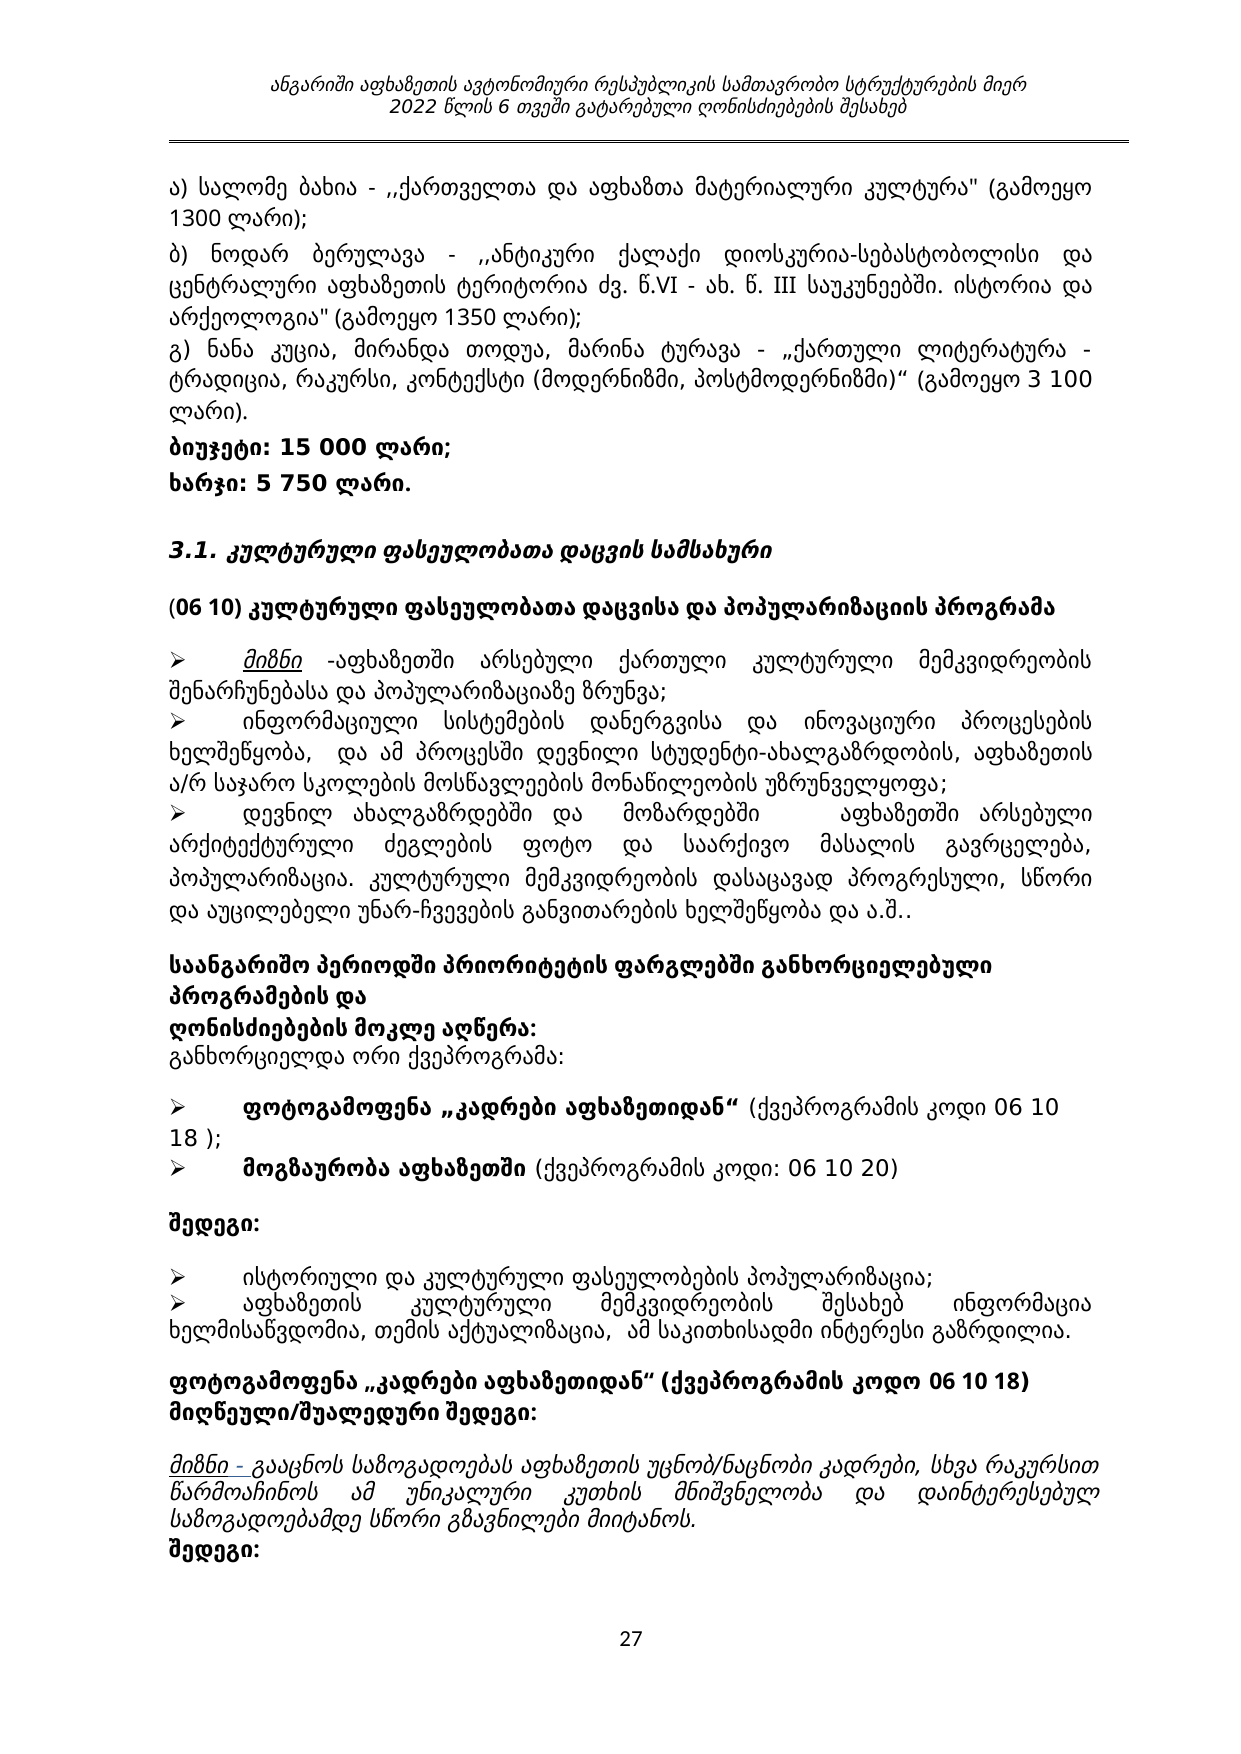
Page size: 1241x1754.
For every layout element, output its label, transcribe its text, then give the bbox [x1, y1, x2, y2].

text გ) ნანა კუცია, მირანდა თოდუა, მარინა ტურავა - „ქართული ლიტერატურა - ტრადიცია, რაკურსი, კონტექსტი (მოდერნიზმი, პოსტმოდერნიზმი)“ (გამოეყო 3 100 ლარი). [169, 337, 1093, 426]
text მიღწეული/შუალედური შედეგი: [169, 1396, 1093, 1427]
list დევნილ ახალგაზრდებში და მოზარდებში აფხაზეთში არსებული არქიტექტურული ძეგლების ფოტო და საარქივო მასალის გავრცელება, პოპულარიზაცია. კულტურული მემკვიდრეობის დასაცავად პროგრესული, სწორი და აუცილებელი უნარ-ჩვევების განვითარების ხელშეწყობა და ა.შ.. [169, 800, 1093, 924]
text ბიუჯეტი: 15 000 ლარი; [169, 431, 1093, 462]
list აფხაზეთის კულტურული მემკვიდრეობის შესახებ ინფორმაცია ხელმისაწვდომია, თემის აქტუალიზაცია, ამ საკითხისადმი ინტერესი გაზრდილია. [169, 1290, 1093, 1344]
text ღონისძიებების მოკლე აღწერა: [169, 1012, 1093, 1043]
list მოგზაურობა აფხაზეთში (ქვეპროგრამის კოდი: 06 10 20) [169, 1156, 1093, 1182]
text შედეგი: [169, 1533, 1093, 1564]
text ხარჯი: 5 750 ლარი. [169, 466, 1093, 498]
list ფოტოგამოფენა „კადრები აფხაზეთიდან“ (ქვეპროგრამის კოდი 06 10 18 ); [169, 1094, 1093, 1152]
text ა) სალომე ბახია - ,,ქართველთა და აფხაზთა მატერიალური კულტურა" (გამოეყო 1300 ლარი); [169, 171, 1093, 233]
text შედეგი: [169, 1207, 1093, 1238]
text (06 10) კულტურული ფასეულობათა დაცვისა და პოპულარიზაციის პროგრამა [169, 591, 1093, 622]
text განხორციელდა ორი ქვეპროგრამა: [169, 1043, 1093, 1069]
list ისტორიული და კულტურული ფასეულობების პოპულარიზაცია; [169, 1264, 1093, 1290]
text ფოტოგამოფენა „კადრები აფხაზეთიდან“ (ქვეპროგრამის კოდო 06 10 18) [169, 1364, 1093, 1396]
text მიზნი - გააცნოს საზოგადოებას აფხაზეთის უცნობ/ნაცნობი კადრები, სხვა რაკურსით წარმოაჩინოს ამ უნიკალური კუთხის მნიშვნელობა და დაინტერესებულ საზოგადოებამდე სწორი გზავნილები მიიტანოს. [169, 1453, 1102, 1533]
text 3.1. კულტურული ფასეულობათა დაცვის სამსახური [169, 534, 1093, 565]
text საანგარიშო პერიოდში პრიორიტეტის ფარგლებში განხორციელებული პროგრამების და [169, 949, 1093, 1012]
list მიზნი -აფხაზეთში არსებული ქართული კულტურული მემკვიდრეობის შენარჩუნებასა და პოპულარიზაციაზე ზრუნვა; [169, 647, 1093, 704]
text ბ) ნოდარ ბერულავა - ,,ანტიკური ქალაქი დიოსკურია-სებასტობოლისი და ცენტრალური აფხაზეთის ტერიტორია ძვ. წ.VI - ახ. წ. III საუკუნეებში. ისტორია და არქეოლოგია" (გამოეყო 1350 ლარი); [169, 238, 1093, 332]
list ინფორმაციული სისტემების დანერგვისა და ინოვაციური პროცესების ხელშეწყობა, და ამ პროცესში დევნილი სტუდენტი-ახალგაზრდობის, აფხაზეთის ა/რ საჯარო სკოლების მოსწავლეების მონაწილეობის უზრუნველყოფა; [169, 708, 1093, 796]
